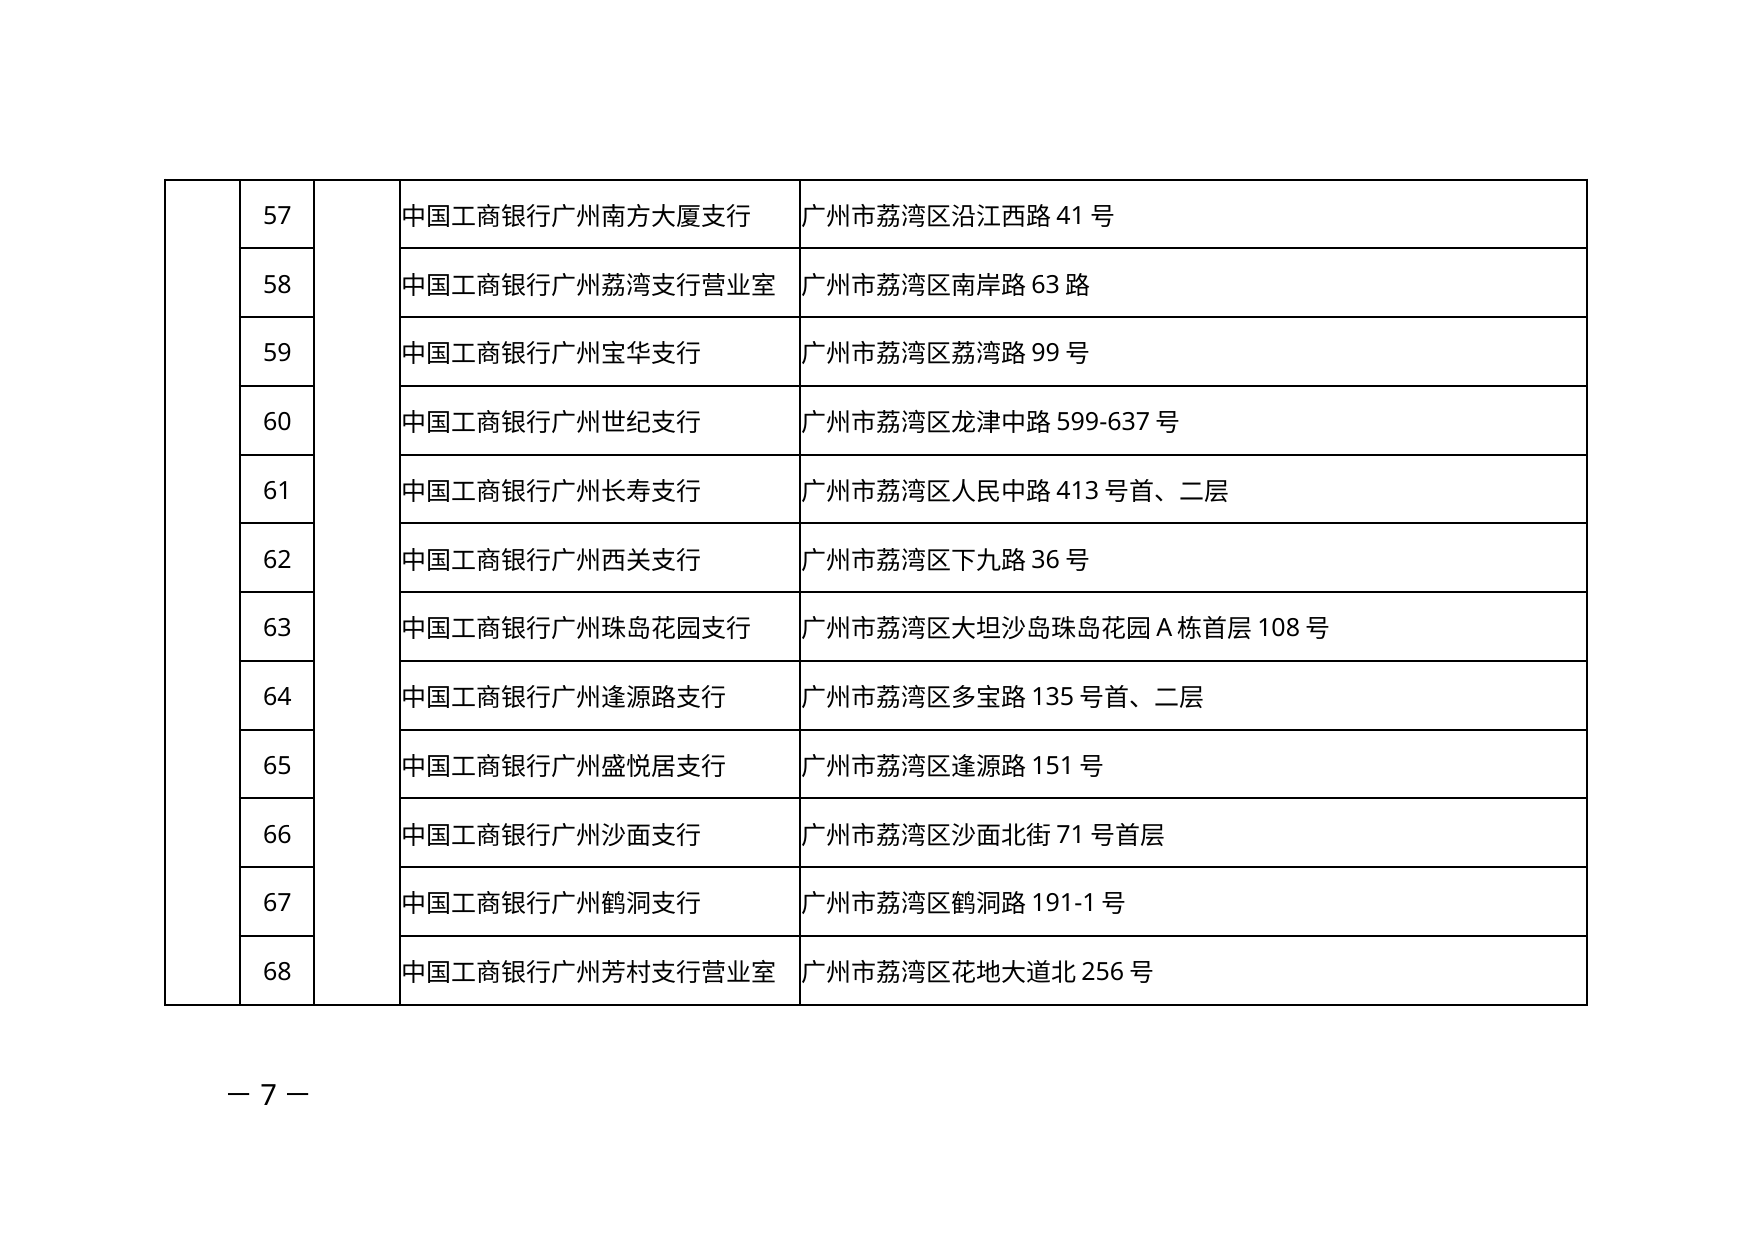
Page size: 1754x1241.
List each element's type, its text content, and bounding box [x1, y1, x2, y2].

table_cell 66 [241, 799, 313, 866]
table_cell 中国工商银行广州芳村支行营业室 [401, 937, 799, 1003]
table_cell 广州市荔湾区多宝路135号首、二层 [801, 662, 1586, 728]
table_cell 58 [241, 249, 313, 316]
table_cell 64 [241, 662, 313, 728]
table_cell 中国工商银行广州西关支行 [401, 524, 799, 591]
table_cell 中国工商银行广州鹤洞支行 [401, 868, 799, 935]
table_cell 广州市荔湾区逢源路151号 [801, 731, 1586, 797]
table_cell 中国工商银行广州荔湾支行营业室 [401, 249, 799, 316]
table_cell 68 [241, 937, 313, 1003]
table_cell 广州市荔湾区荔湾路99号 [801, 318, 1586, 385]
table_cell 60 [241, 387, 313, 453]
table_cell 中国工商银行广州逢源路支行 [401, 662, 799, 728]
table_cell 中国工商银行广州沙面支行 [401, 799, 799, 866]
table_cell 62 [241, 524, 313, 591]
table_cell 广州市荔湾区大坦沙岛珠岛花园A栋首层108号 [801, 593, 1586, 660]
table_cell 广州市荔湾区下九路36号 [801, 524, 1586, 591]
table_cell 中国工商银行广州南方大厦支行 [401, 181, 799, 247]
table_cell 中国工商银行广州宝华支行 [401, 318, 799, 385]
table_cell 广州市荔湾区沙面北街71号首层 [801, 799, 1586, 866]
table_cell 中国工商银行广州珠岛花园支行 [401, 593, 799, 660]
table_cell 广州市荔湾区南岸路63路 [801, 249, 1586, 316]
table_cell 中国工商银行广州长寿支行 [401, 456, 799, 522]
table_cell 广州市荔湾区鹤洞路191-1号 [801, 868, 1586, 935]
table_cell 65 [241, 731, 313, 797]
table_cell 广州市荔湾区人民中路413号首、二层 [801, 456, 1586, 522]
table_cell 67 [241, 868, 313, 935]
table_cell 广州市荔湾区龙津中路599-637号 [801, 387, 1586, 453]
table_cell 中国工商银行广州盛悦居支行 [401, 731, 799, 797]
table_cell 广州市荔湾区花地大道北256号 [801, 937, 1586, 1003]
table_cell 63 [241, 593, 313, 660]
table_cell 61 [241, 456, 313, 522]
table_cell 广州市荔湾区沿江西路41号 [801, 181, 1586, 247]
table_cell 57 [241, 181, 313, 247]
table_cell 59 [241, 318, 313, 385]
table_cell 中国工商银行广州世纪支行 [401, 387, 799, 453]
